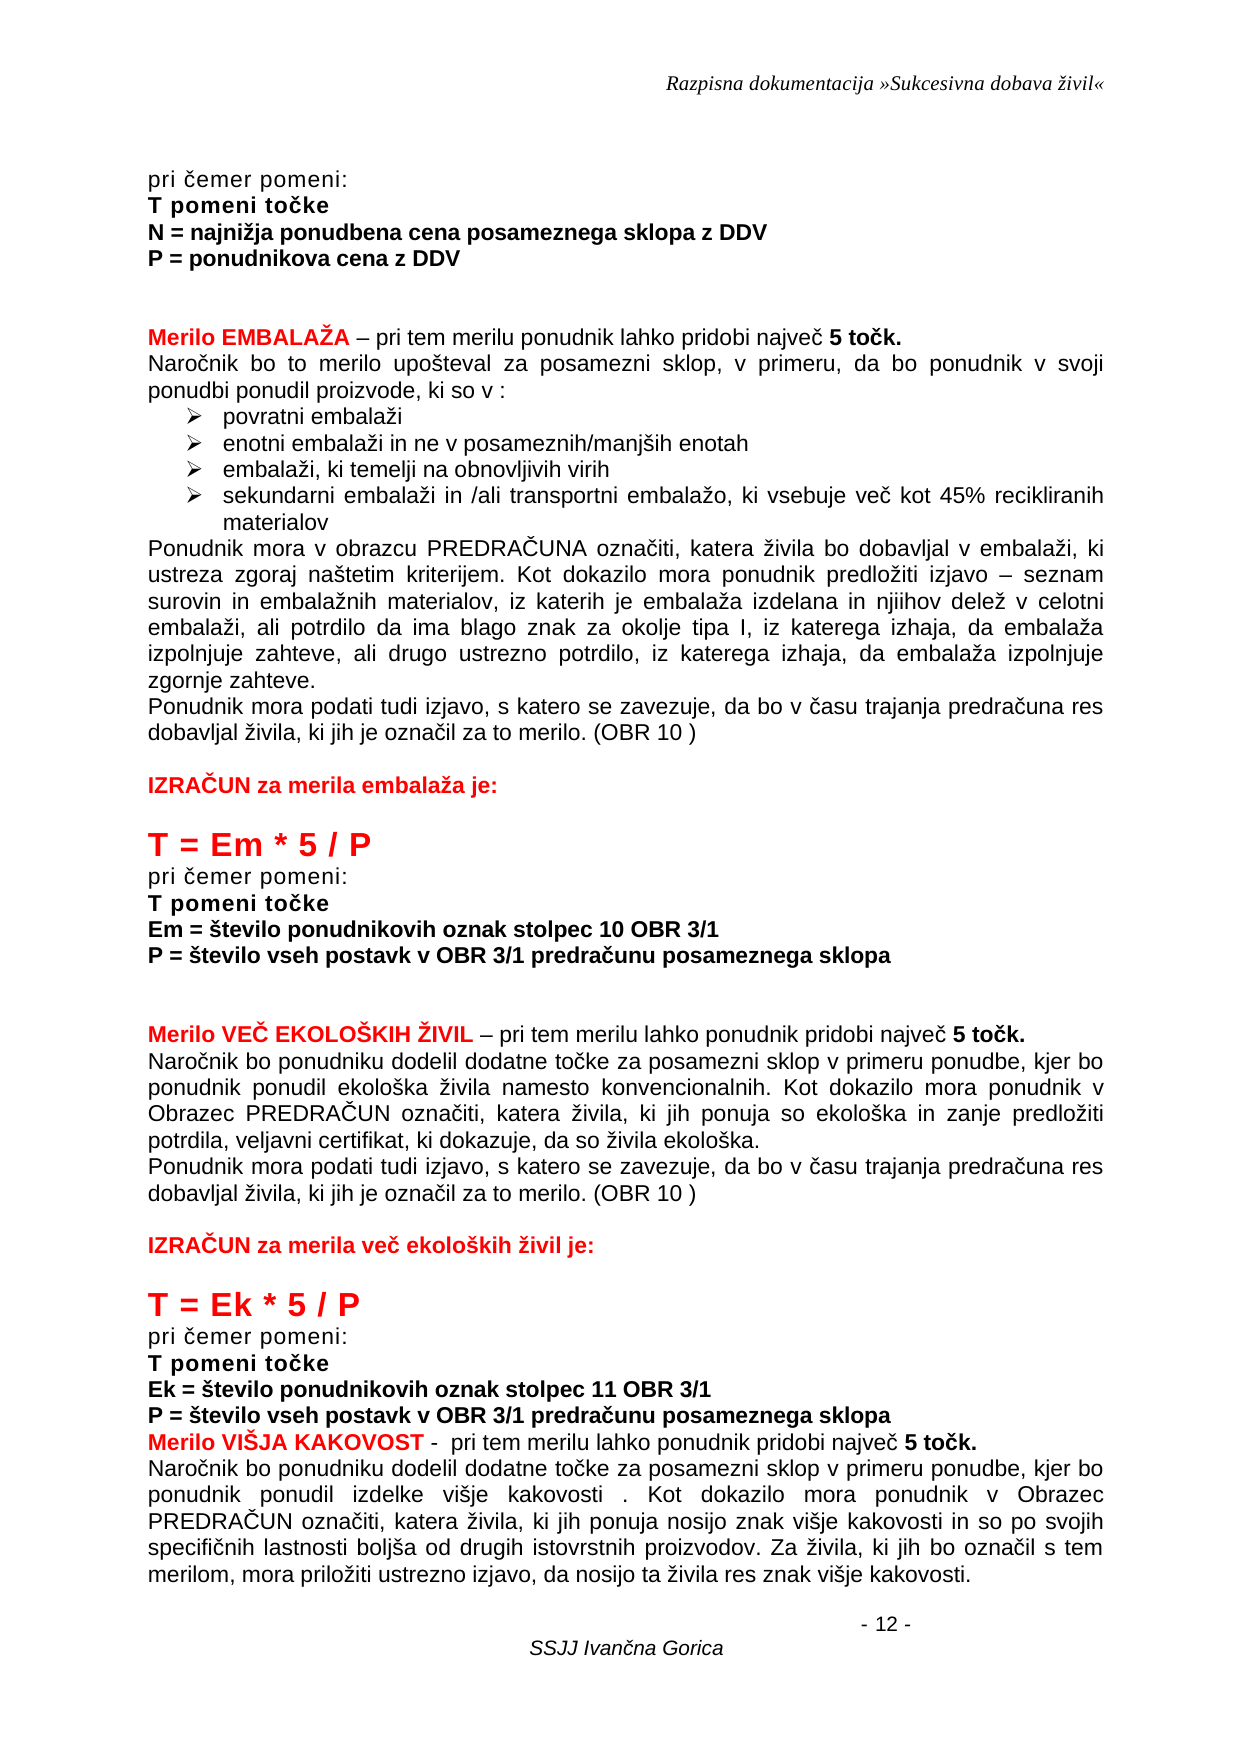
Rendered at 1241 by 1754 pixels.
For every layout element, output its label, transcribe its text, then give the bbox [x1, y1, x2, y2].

text pri čemer pomeni: [148, 166, 1105, 192]
text Ek = število ponudnikovih oznak stolpec 11 OBR 3/1 [148, 1376, 1105, 1402]
text Merilo EMBALAŽA – pri tem merilu ponudnik lahko pridobi največ 5 točk. [148, 324, 1105, 350]
text T pomeni točke [148, 192, 1105, 219]
list embalaži, ki temelji na obnovljivih virih [185, 456, 1105, 482]
text IZRAČUN za merila več ekoloških živil je: [148, 1232, 1105, 1258]
text Em = število ponudnikovih oznak stolpec 10 OBR 3/1 [148, 916, 1105, 942]
text Ponudnik mora podati tudi izjavo, s katero se zavezuje, da bo v času trajanja predračuna res dobavljal živila, ki jih je označil za to merilo. (OBR 10 ) [148, 693, 1105, 746]
text N = najnižja ponudbena cena posameznega sklopa z DDV [148, 219, 1105, 245]
text T pomeni točke [148, 889, 1105, 916]
text T = Ek * 5 / P [148, 1285, 1105, 1323]
text IZRAČUN za merila embalaža je: [148, 772, 1105, 798]
text T pomeni točke [148, 1350, 1105, 1376]
list enotni embalaži in ne v posameznih/manjših enotah [185, 429, 1105, 456]
text P = ponudnikova cena z DDV [148, 245, 1105, 271]
text Merilo VEČ EKOLOŠKIH ŽIVIL – pri tem merilu lahko ponudnik pridobi največ 5 točk. [148, 1021, 1105, 1048]
text pri čemer pomeni: [148, 863, 1105, 889]
text P = število vseh postavk v OBR 3/1 predračunu posameznega sklopa [148, 1402, 1105, 1429]
text Naročnik bo ponudniku dodelil dodatne točke za posamezni sklop v primeru ponudbe, kjer bo ponudnik ponudil izdelke višje kakovosti . Kot dokazilo mora ponudnik v Obrazec PREDRAČUN označiti, katera živila, ki jih ponuja nosijo znak višje kakovosti in so po svojih specifičnih lastnosti boljša od drugih istovrstnih proizvodov. Za živila, ki jih bo označil s tem merilom, mora priložiti ustrezno izjavo, da nosijo ta živila res znak višje kakovosti. [148, 1455, 1105, 1587]
list povratni embalaži [185, 403, 1105, 429]
text Merilo VIŠJA KAKOVOST - pri tem merilu lahko ponudnik pridobi največ 5 točk. [148, 1429, 1105, 1455]
text Naročnik bo ponudniku dodelil dodatne točke za posamezni sklop v primeru ponudbe, kjer bo ponudnik ponudil ekološka živila namesto konvencionalnih. Kot dokazilo mora ponudnik v Obrazec PREDRAČUN označiti, katera živila, ki jih ponuja so ekološka in zanje predložiti potrdila, veljavni certifikat, ki dokazuje, da so živila ekološka. [148, 1048, 1105, 1153]
list sekundarni embalaži in /ali transportni embalažo, ki vsebuje več kot 45% recikliranih materialov [185, 482, 1105, 535]
text pri čemer pomeni: [148, 1323, 1105, 1350]
text Ponudnik mora v obrazcu PREDRAČUNA označiti, katera živila bo dobavljal v embalaži, ki ustreza zgoraj naštetim kriterijem. Kot dokazilo mora ponudnik predložiti izjavo – seznam surovin in embalažnih materialov, iz katerih je embalaža izdelana in njiihov delež v celotni embalaži, ali potrdilo da ima blago znak za okolje tipa I, iz katerega izhaja, da embalaža izpolnjuje zahteve, ali drugo ustrezno potrdilo, iz katerega izhaja, da embalaža izpolnjuje zgornje zahteve. [148, 535, 1105, 693]
text Naročnik bo to merilo upošteval za posamezni sklop, v primeru, da bo ponudnik v svoji ponudbi ponudil proizvode, ki so v : [148, 350, 1105, 403]
text P = število vseh postavk v OBR 3/1 predračunu posameznega sklopa [148, 942, 1105, 969]
text Ponudnik mora podati tudi izjavo, s katero se zavezuje, da bo v času trajanja predračuna res dobavljal živila, ki jih je označil za to merilo. (OBR 10 ) [148, 1153, 1105, 1206]
text T = Em * 5 / P [148, 825, 1105, 863]
